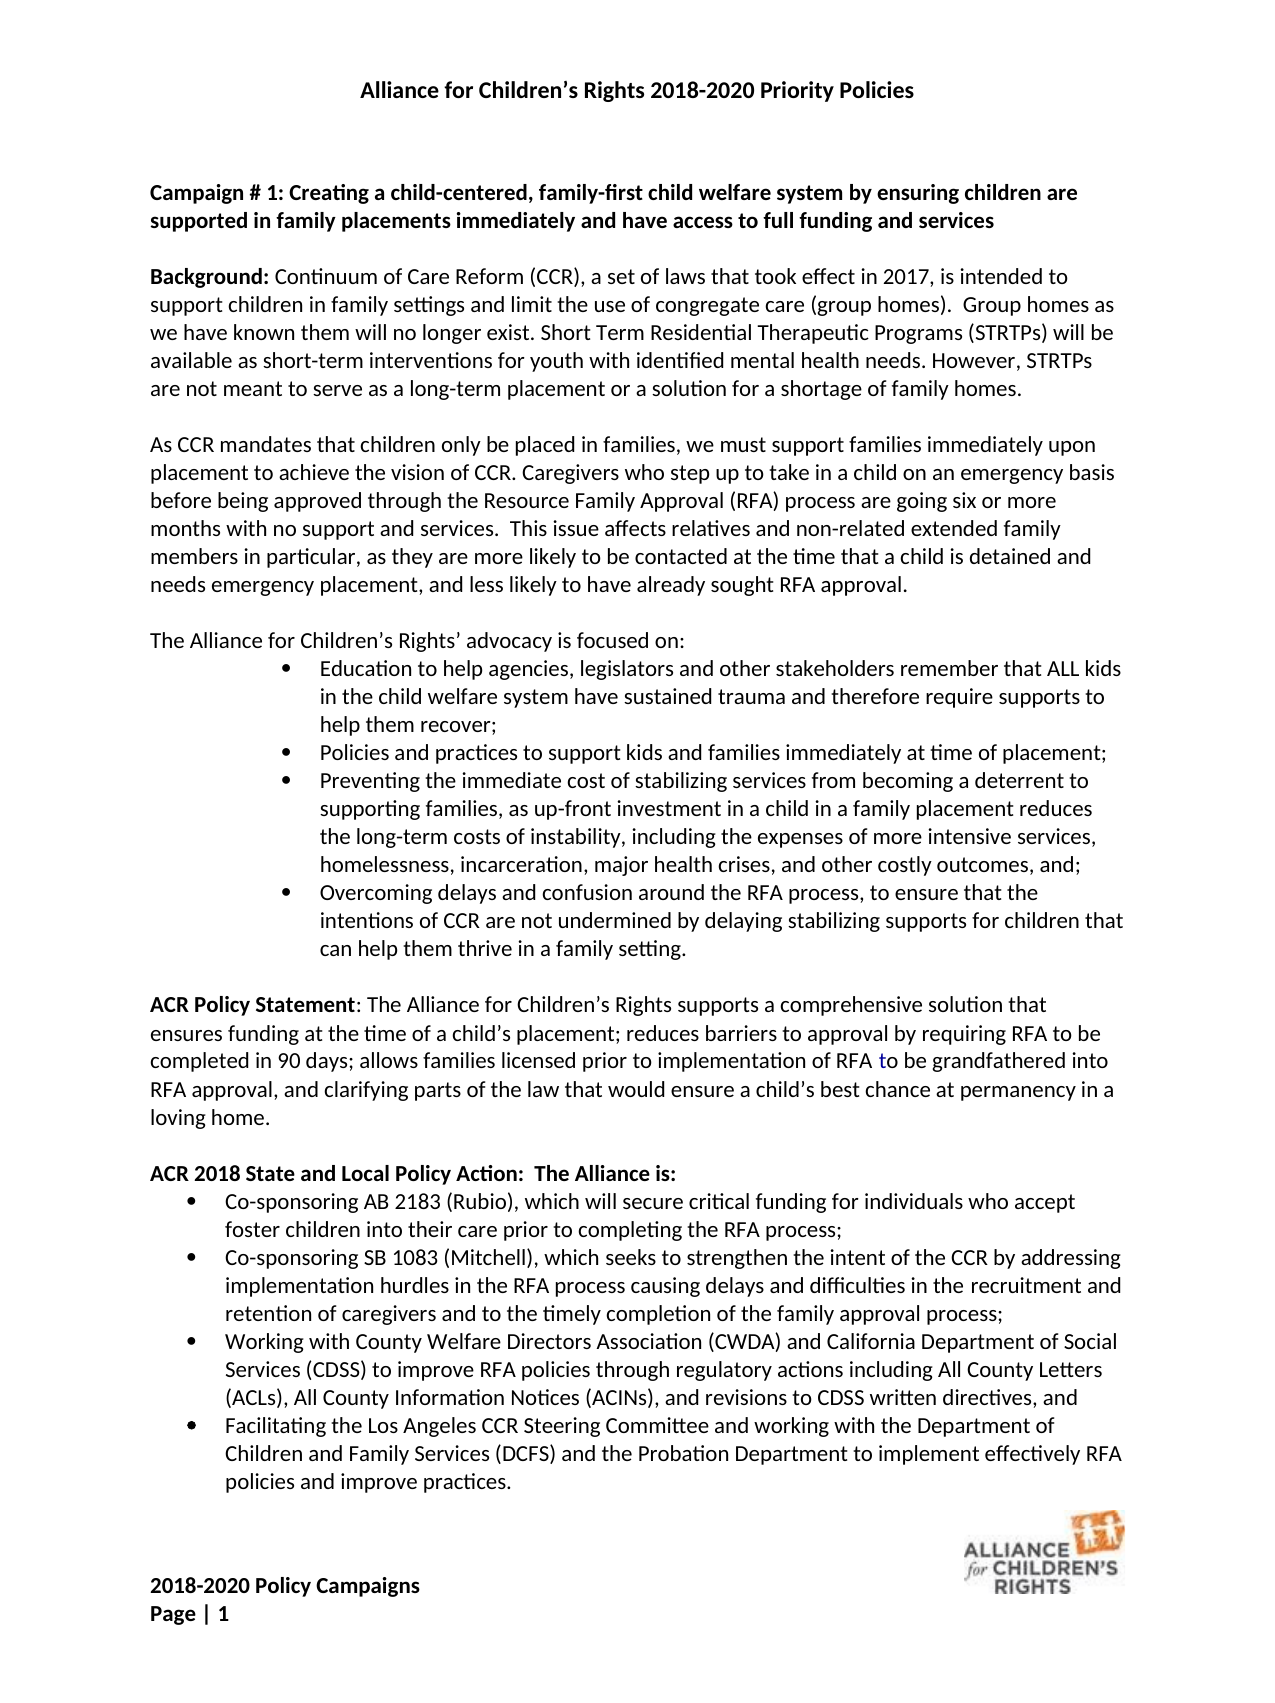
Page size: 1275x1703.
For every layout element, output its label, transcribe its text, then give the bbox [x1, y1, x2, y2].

list Preventing the immediate cost of stabilizing services from becoming a deterrent to supporting families, as up-front investment in a child in a family placement reduces the long-term costs of instability, including the expenses of more intensive services, homelessness, incarceration, major health crises, and other costly outcomes, and; [282, 766, 1125, 878]
text As CCR mandates that children only be placed in families, we must support families immediately upon placement to achieve the vision of CCR. Caregivers who step up to take in a child on an emergency basis before being approved through the Resource Family Approval (RFA) process are going six or more months with no support and services. This issue affects relatives and non-related extended family members in particular, as they are more likely to be contacted at the time that a child is detained and needs emergency placement, and less likely to have already sought RFA approval. [150, 430, 1125, 598]
list Co-sponsoring AB 2183 (Rubio), which will secure critical funding for individuals who accept foster children into their care prior to completing the RFA process; [187, 1187, 1125, 1243]
list Facilitating the Los Angeles CCR Steering Committee and working with the Department of Children and Family Services (DCFS) and the Probation Department to implement effectively RFA policies and improve practices. [187, 1411, 1125, 1495]
text The Alliance for Children’s Rights’ advocacy is focused on: [150, 626, 1125, 654]
picture [964, 1510, 1125, 1594]
list Overcoming delays and confusion around the RFA process, to ensure that the intentions of CCR are not undermined by delaying stabilizing supports for children that can help them thrive in a family setting. [282, 878, 1125, 963]
list Working with County Welfare Directors Association (CWDA) and California Department of Social Services (CDSS) to improve RFA policies through regulatory actions including All County Letters (ACLs), All County Information Notices (ACINs), and revisions to CDSS written directives, and [187, 1327, 1125, 1411]
text ACR 2018 State and Local Policy Action: The Alliance is: [150, 1159, 1125, 1187]
text ACR Policy Statement: The Alliance for Children’s Rights supports a comprehensive solution that ensures funding at the time of a child’s placement; reduces barriers to approval by requiring RFA to be completed in 90 days; allows families licensed prior to implementation of RFA to be grandfathered into RFA approval, and clarifying parts of the law that would ensure a child’s best chance at permanency in a loving home. [150, 991, 1125, 1131]
text Campaign # 1: Creating a child-centered, family-first child welfare system by ensuring children are supported in family placements immediately and have access to full funding and services [150, 178, 1125, 234]
list Education to help agencies, legislators and other stakeholders remember that ALL kids in the child welfare system have sustained trauma and therefore require supports to help them recover; [282, 654, 1125, 738]
text Background: Continuum of Care Reform (CCR), a set of laws that took effect in 2017, is intended to support children in family settings and limit the use of congregate care (group homes). Group homes as we have known them will no longer exist. Short Term Residential Therapeutic Programs (STRTPs) will be available as short-term interventions for youth with identified mental health needs. However, STRTPs are not meant to serve as a long-term placement or a solution for a shortage of family homes. [150, 262, 1125, 402]
list Co-sponsoring SB 1083 (Mitchell), which seeks to strengthen the intent of the CCR by addressing implementation hurdles in the RFA process causing delays and difficulties in the recruitment and retention of caregivers and to the timely completion of the family approval process; [187, 1243, 1125, 1327]
list Policies and practices to support kids and families immediately at time of placement; [282, 738, 1125, 766]
